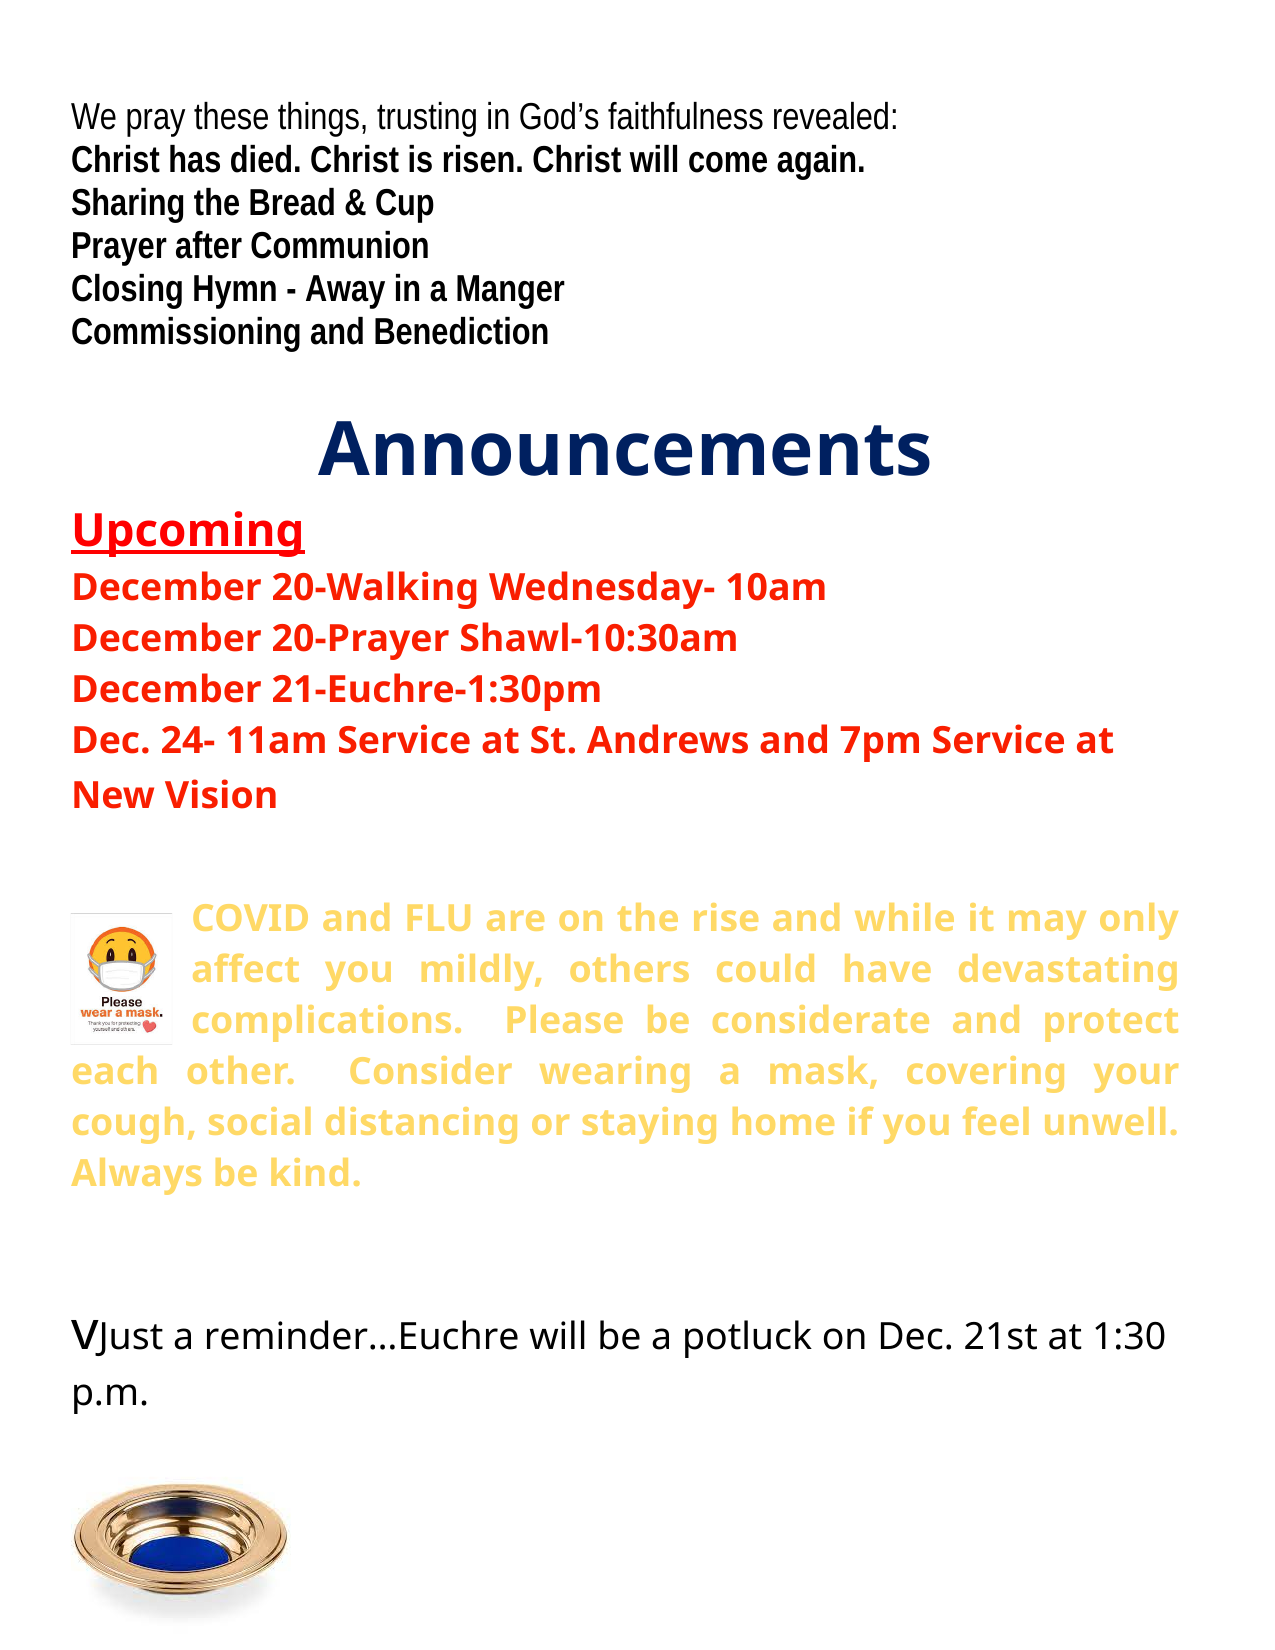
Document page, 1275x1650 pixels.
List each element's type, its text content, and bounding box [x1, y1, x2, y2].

text Dec. 24- 11am Service at St. Andrews and 7pm Service at New Vision [71, 713, 1181, 819]
text Upcoming [71, 498, 1181, 560]
picture [70, 913, 173, 1045]
text COVID and FLU are on the rise and while it may only affect you mildly, others could have devastating complications. Please be considerate and protect each other. Consider wearing a mask, covering your cough, social distancing or staying home if you feel unwell. Always be kind. [71, 891, 1181, 1197]
text December 21-Euchre-1:30pm [71, 662, 1181, 713]
text Closing Hymn - Away in a Manger [71, 267, 1181, 309]
text December 20-Walking Wednesday- 10am [71, 560, 1181, 611]
text Sharing the Bread & Cup [71, 181, 1181, 223]
text We pray these things, trusting in God’s faithfulness revealed: [71, 94, 1181, 137]
text December 20-Prayer Shawl-10:30am [71, 611, 1181, 662]
picture [70, 1430, 291, 1650]
text Commissioning and Benediction [71, 309, 1181, 353]
text Christ has died. Christ is risen. Christ will come again. [71, 137, 1181, 181]
text vJust a reminder…Euchre will be a potluck on Dec. 21st at 1:30 p.m. [71, 1292, 1181, 1416]
text Prayer after Communion [71, 223, 1181, 267]
text Announcements [71, 396, 1181, 498]
